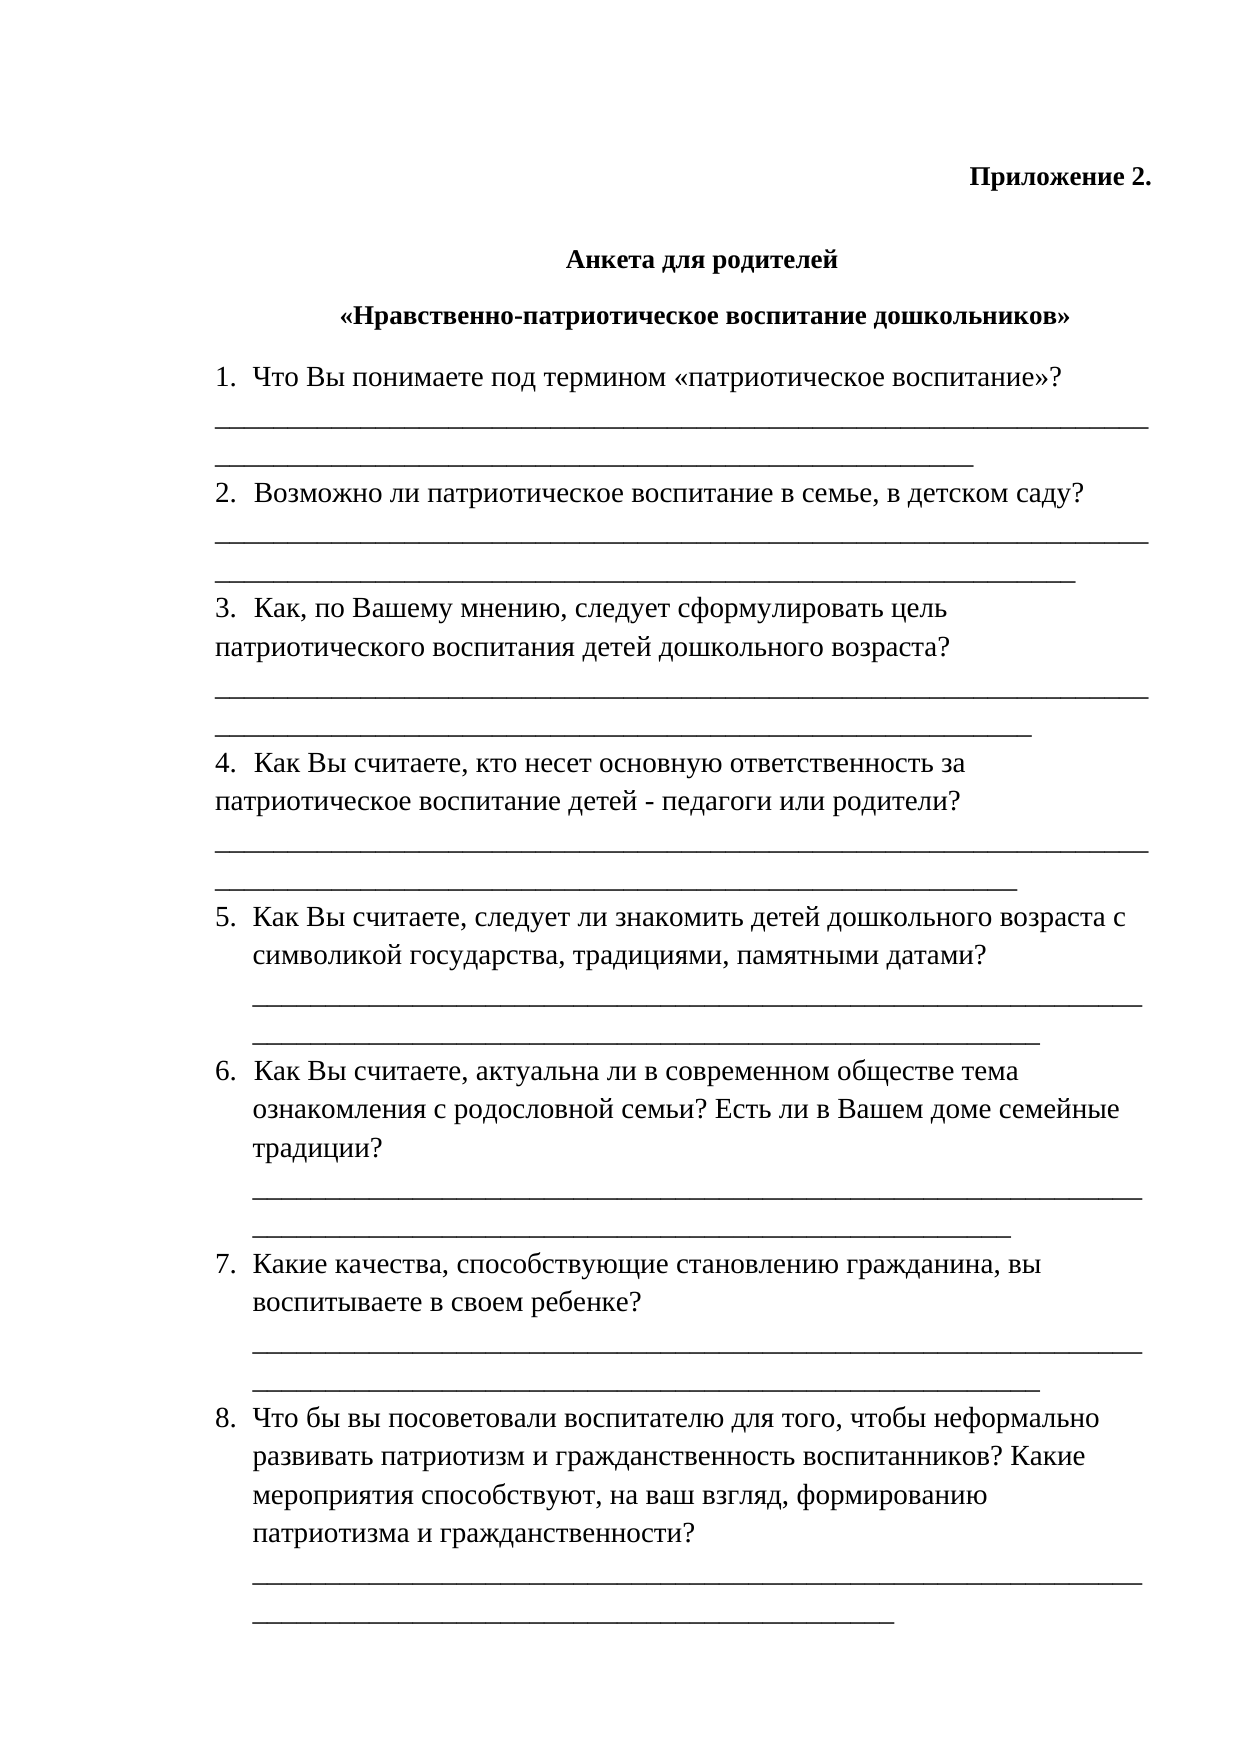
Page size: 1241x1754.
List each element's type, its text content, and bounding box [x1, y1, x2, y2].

list Какие качества, способствующие становлению гражданина, вы воспитываете в своем ребенке?___________________________________________________________________________________________________________________ [215, 1246, 1152, 1395]
text «Нравственно-патриотическое воспитание дошкольников» [252, 303, 1152, 330]
list Как Вы считаете, следует ли знакомить детей дошкольного возраста с символикой государства, традициями, памятными датами?___________________________________________________________________________________________________________________ [215, 899, 1152, 1048]
list Возможно ли патриотическое воспитание в семье, в детском саду?___________________________________________________________________________________________________________________________ [215, 475, 1152, 586]
list Как Вы считаете, актуальна ли в современном обществе тема [215, 1053, 1152, 1087]
list Что Вы понимаете под термином «патриотическое воспитание»?____________________________________________________________________________________________________________________ [215, 359, 1152, 470]
text ознакомления с родословной семьи? Есть ли в Вашем доме семейные традиции?_________________________________________________________________________________________________________________ [252, 1092, 1152, 1241]
text Анкета для родителей [252, 247, 1152, 274]
list Как, по Вашему мнению, следует сформулировать цель патриотического воспитания детей дошкольного возраста?________________________________________________________________________________________________________________________ [215, 591, 1152, 740]
text Приложение 2. [177, 163, 1152, 190]
list Как Вы считаете, кто несет основную ответственность за патриотическое воспитание детей - педагоги или родители?_______________________________________________________________________________________________________________________ [215, 745, 1152, 894]
list Что бы вы посоветовали воспитателю для того, чтобы неформально развивать патриотизм и гражданственность воспитанников? Какие мероприятия способствуют, на ваш взгляд, формированию патриотизма и гражданственности?_________________________________________________________________________________________________________ [215, 1400, 1152, 1626]
